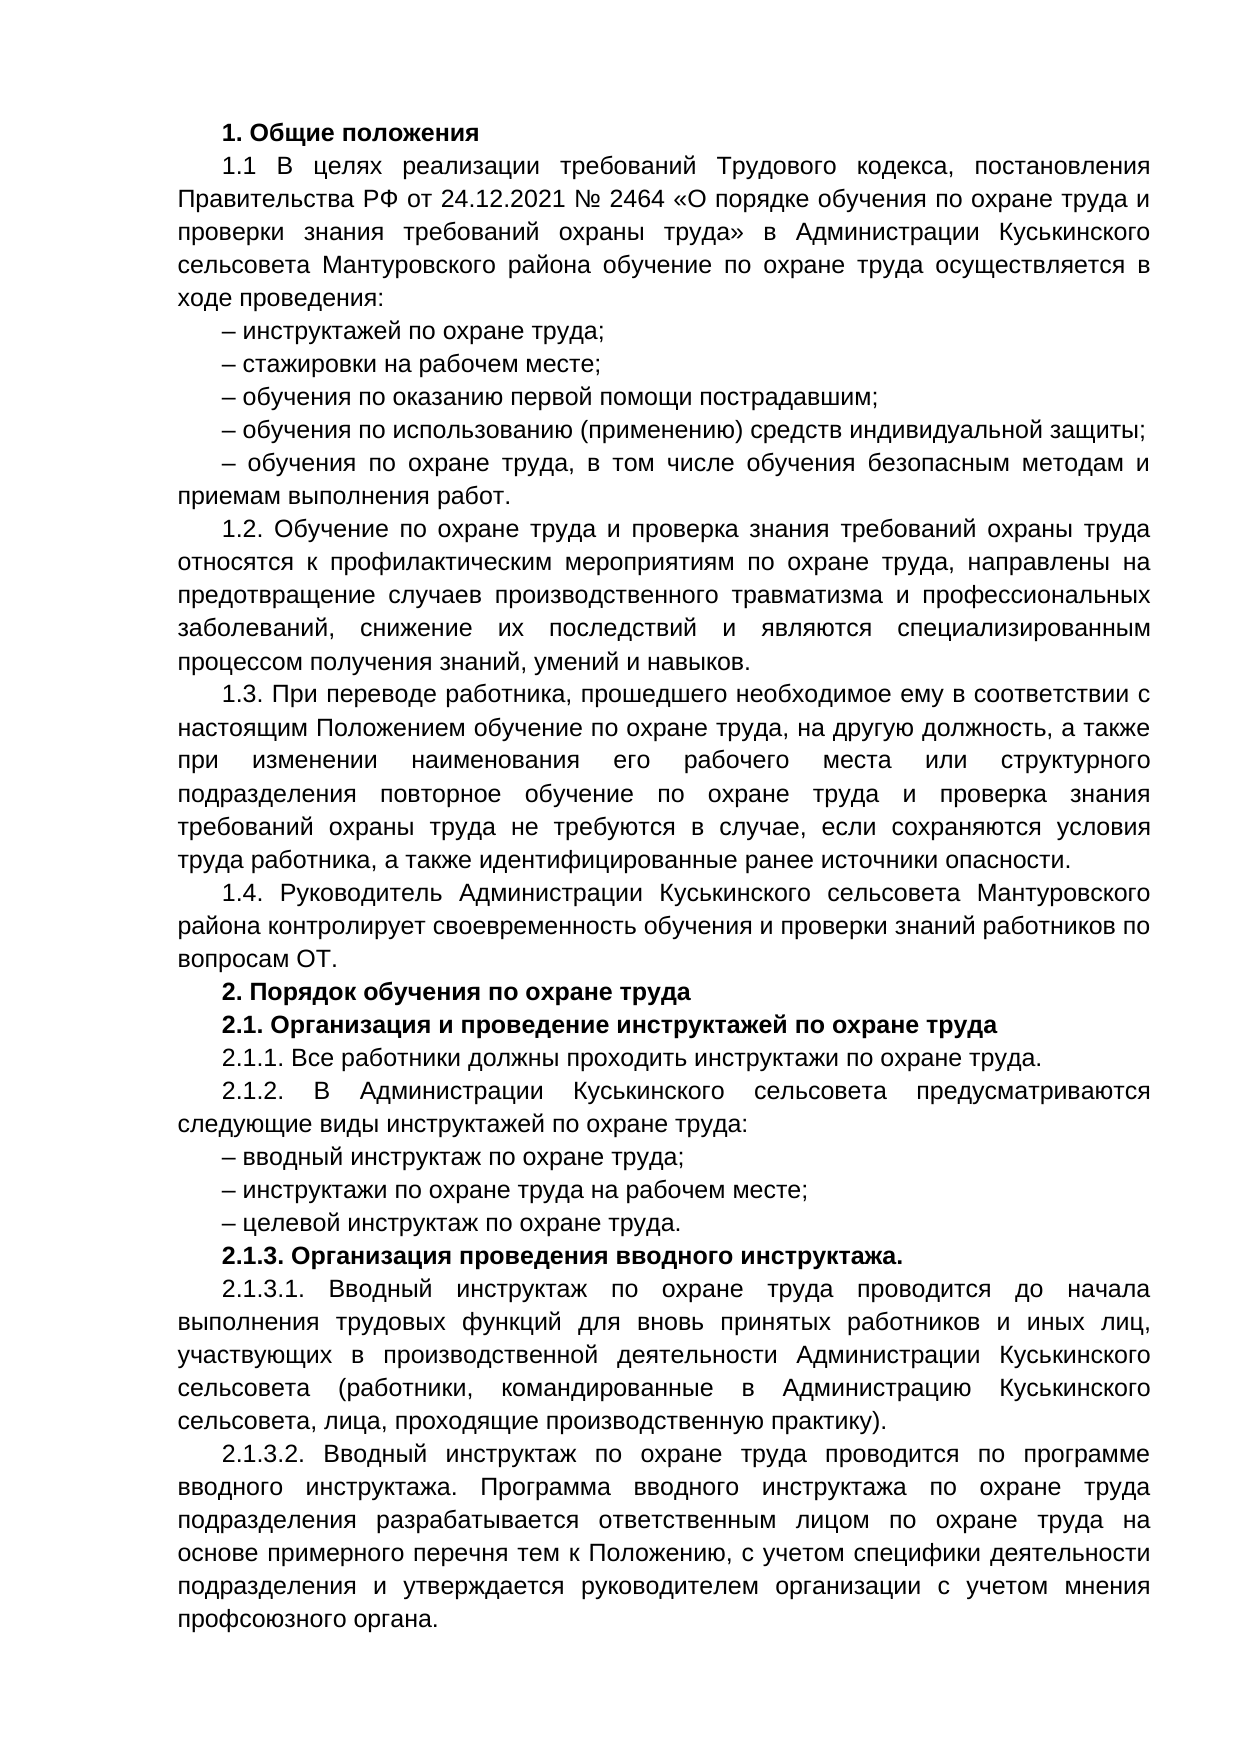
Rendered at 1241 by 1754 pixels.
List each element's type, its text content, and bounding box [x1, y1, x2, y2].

text – вводный инструктаж по охране труда; [177, 1142, 1152, 1171]
text – обучения по охране труда, в том числе обучения безопасным методам и приемам выполнения работ. [177, 448, 1152, 510]
text – инструктажи по охране труда на рабочем месте; [177, 1175, 1152, 1203]
text 2.1.3. Организация проведения вводного инструктажа. [177, 1241, 1152, 1269]
text 1.4. Руководитель Администрации Куськинского сельсовета Мантуровского района контролирует своевременность обучения и проверки знаний работников по вопросам ОТ. [177, 878, 1152, 972]
text 2.1.1. Все работники должны проходить инструктажи по охране труда. [177, 1043, 1152, 1071]
text 2.1. Организация и проведение инструктажей по охране труда [177, 1010, 1152, 1038]
text 2.1.2. В Администрации Куськинского сельсовета предусматриваются следующие виды инструктажей по охране труда: [177, 1076, 1152, 1137]
text – обучения по использованию (применению) средств индивидуальной защиты; [177, 415, 1152, 444]
text 1.1 В целях реализации требований Трудового кодекса, постановления Правительства РФ от 24.12.2021 № 2464 «О порядке обучения по охране труда и проверки знания требований охраны труда» в Администрации Куськинского сельсовета Мантуровского района обучение по охране труда осуществляется в ходе проведения: [177, 151, 1152, 312]
text 1. Общие положения [177, 118, 1152, 147]
text – обучения по оказанию первой помощи пострадавшим; [177, 382, 1152, 411]
text 2. Порядок обучения по охране труда [177, 977, 1152, 1005]
text 2.1.3.1. Вводный инструктаж по охране труда проводится до начала выполнения трудовых функций для вновь принятых работников и иных лиц, участвующих в производственной деятельности Администрации Куськинского сельсовета (работники, командированные в Администрацию Куськинского сельсовета, лица, проходящие производственную практику). [177, 1274, 1152, 1435]
text – целевой инструктаж по охране труда. [177, 1208, 1152, 1237]
text 1.3. При переводе работника, прошедшего необходимое ему в соответствии с настоящим Положением обучение по охране труда, на другую должность, а также при изменении наименования его рабочего места или структурного подразделения повторное обучение по охране труда и проверка знания требований охраны труда не требуются в случае, если сохраняются условия труда работника, а также идентифицированные ранее источники опасности. [177, 679, 1152, 873]
text 1.2. Обучение по охране труда и проверка знания требований охраны труда относятся к профилактическим мероприятиям по охране труда, направлены на предотвращение случаев производственного травматизма и профессиональных заболеваний, снижение их последствий и являются специализированным процессом получения знаний, умений и навыков. [177, 514, 1152, 675]
text 2.1.3.2. Вводный инструктаж по охране труда проводится по программе вводного инструктажа. Программа вводного инструктажа по охране труда подразделения разрабатывается ответственным лицом по охране труда на основе примерного перечня тем к Положению, с учетом специфики деятельности подразделения и утверждается руководителем организации с учетом мнения профсоюзного органа. [177, 1439, 1152, 1633]
text – стажировки на рабочем месте; [177, 349, 1152, 378]
text – инструктажей по охране труда; [177, 316, 1152, 345]
